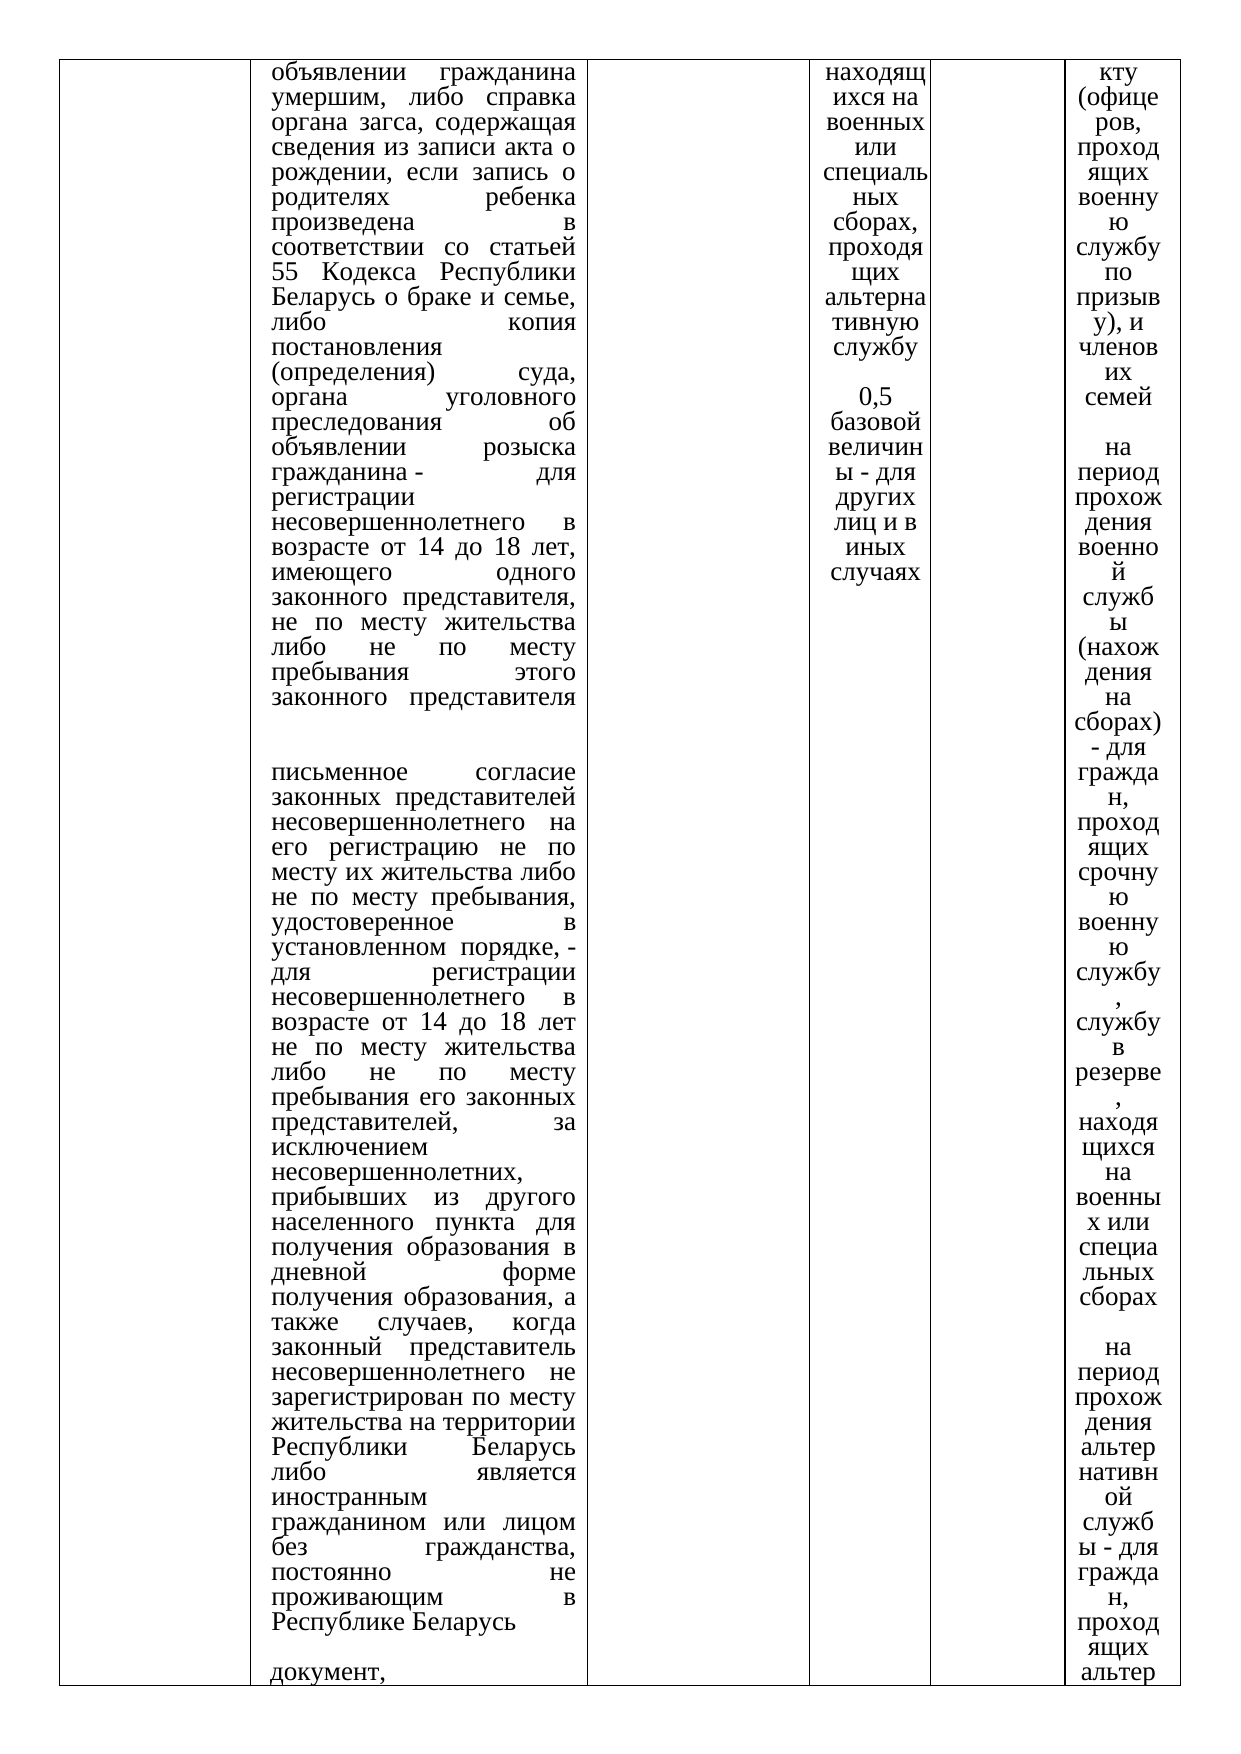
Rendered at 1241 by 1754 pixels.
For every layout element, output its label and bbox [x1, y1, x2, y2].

table_cell [251, 60, 587, 1685]
table_cell [931, 60, 1064, 1685]
table_cell [588, 60, 809, 1685]
table_cell [60, 60, 250, 1685]
table_cell [1066, 60, 1180, 1685]
table_cell [810, 60, 930, 1685]
